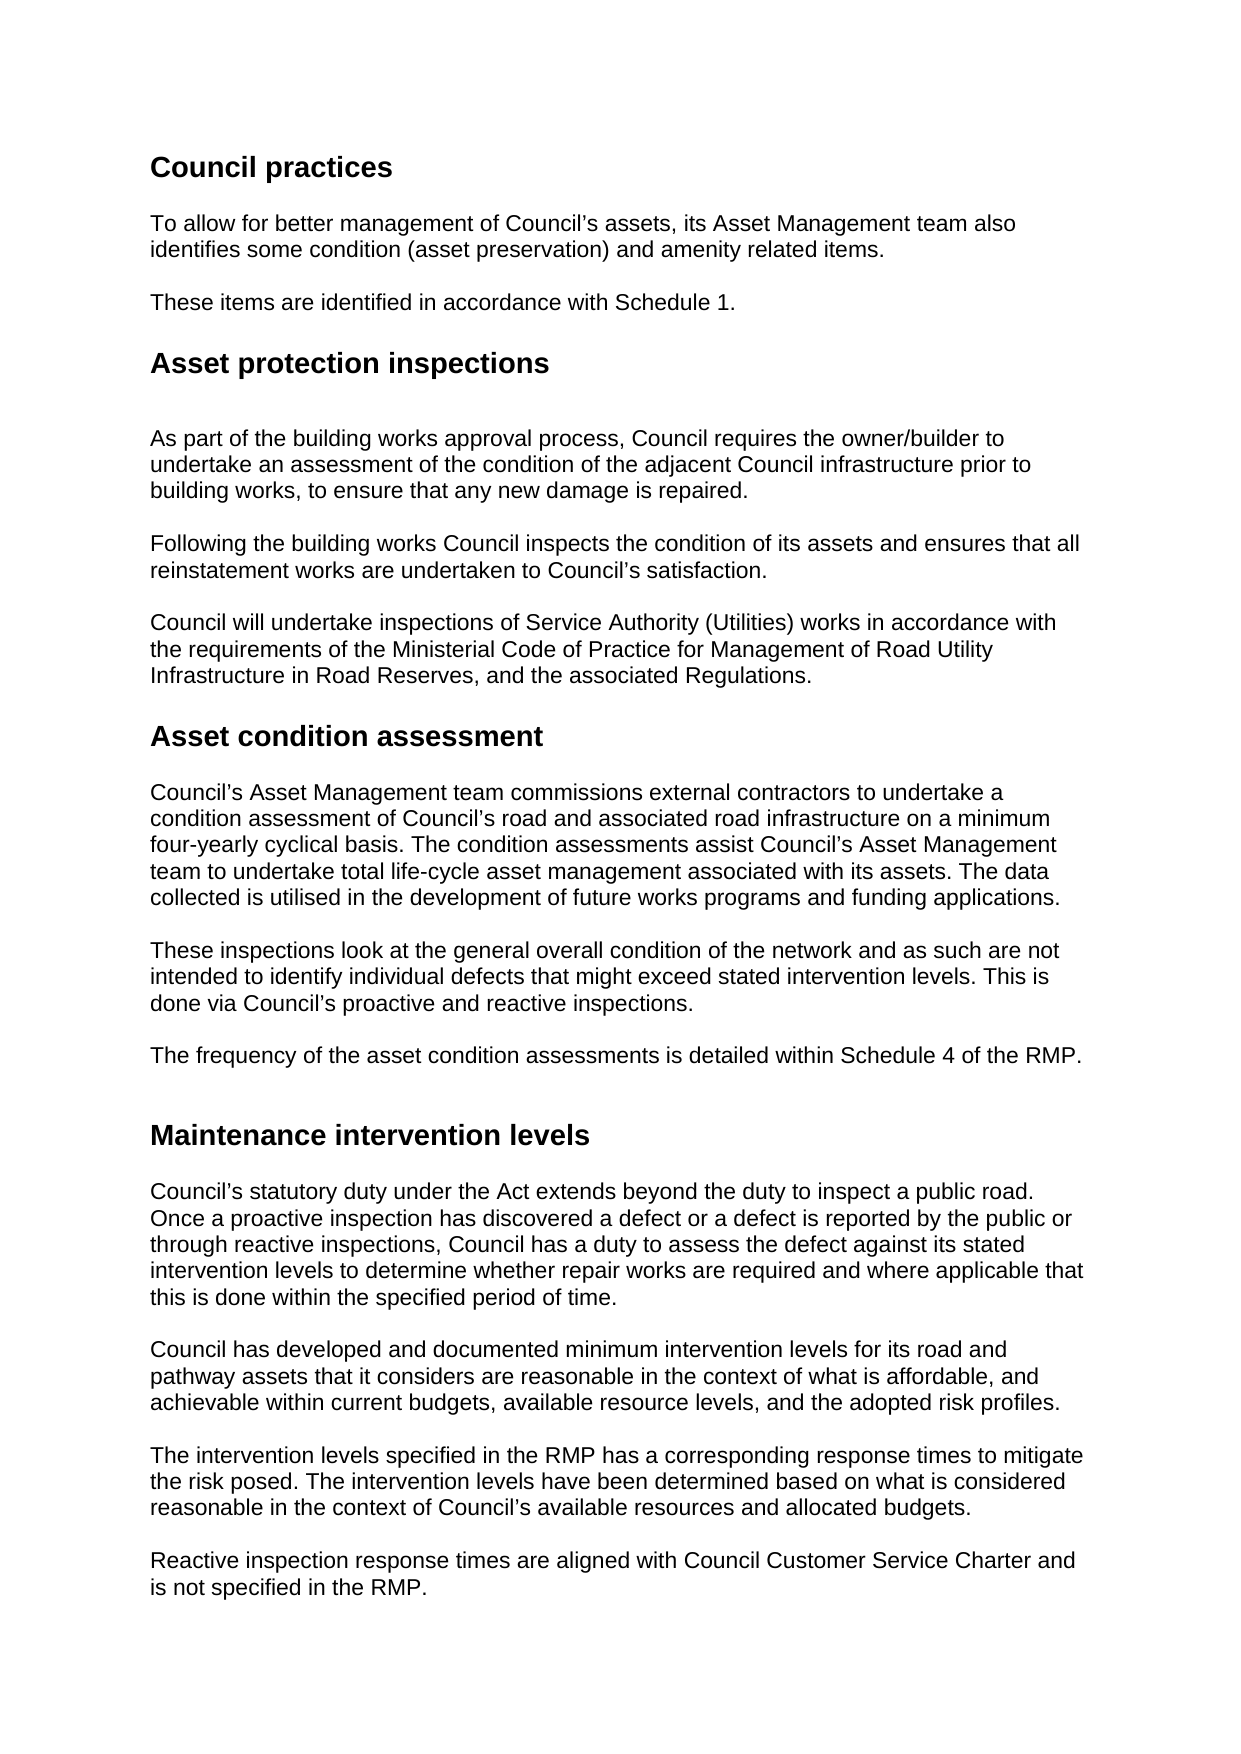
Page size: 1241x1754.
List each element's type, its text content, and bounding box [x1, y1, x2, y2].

text To allow for better management of Council’s assets, its Asset Management team also identifies some condition (asset preservation) and amenity related items. [150, 210, 1090, 263]
subtitle Asset protection inspections [150, 346, 1090, 379]
text Council has developed and documented minimum intervention levels for its road and pathway assets that it considers are reasonable in the context of what is affordable, and achievable within current budgets, available resource levels, and the adopted risk profiles. [150, 1336, 1090, 1415]
text Following the building works Council inspects the condition of its assets and ensures that all reinstatement works are undertaken to Council’s satisfaction. [150, 530, 1090, 583]
text These inspections look at the general overall condition of the network and as such are not intended to identify individual defects that might exceed stated intervention levels. This is done via Council’s proactive and reactive inspections. [150, 937, 1090, 1016]
text These items are identified in accordance with Schedule 1. [150, 289, 1090, 315]
text The frequency of the asset condition assessments is detailed within Schedule 4 of the RMP. [150, 1042, 1090, 1069]
text As part of the building works approval process, Council requires the owner/builder to undertake an assessment of the condition of the adjacent Council infrastructure prior to building works, to ensure that any new damage is repaired. [150, 425, 1090, 504]
subtitle Council practices [150, 150, 1090, 183]
text Reactive inspection response times are aligned with Council Customer Service Charter and is not specified in the RMP. [150, 1547, 1090, 1600]
text Council’s Asset Management team commissions external contractors to undertake a condition assessment of Council’s road and associated road infrastructure on a minimum four-yearly cyclical basis. The condition assessments assist Council’s Asset Management team to undertake total life-cycle asset management associated with its assets. The data collected is utilised in the development of future works programs and funding applications. [150, 779, 1090, 911]
subtitle Maintenance intervention levels [150, 1118, 1090, 1152]
text The intervention levels specified in the RMP has a corresponding response times to mitigate the risk posed. The intervention levels have been determined based on what is considered reasonable in the context of Council’s available resources and allocated budgets. [150, 1442, 1090, 1521]
subtitle Asset condition assessment [150, 719, 1090, 752]
text Council will undertake inspections of Service Authority (Utilities) works in accordance with the requirements of the Ministerial Code of Practice for Management of Road Utility Infrastructure in Road Reserves, and the associated Regulations. [150, 609, 1090, 688]
text Council’s statutory duty under the Act extends beyond the duty to inspect a public road. Once a proactive inspection has discovered a defect or a defect is reported by the public or through reactive inspections, Council has a duty to assess the defect against its stated intervention levels to determine whether repair works are required and where applicable that this is done within the specified period of time. [150, 1178, 1090, 1310]
